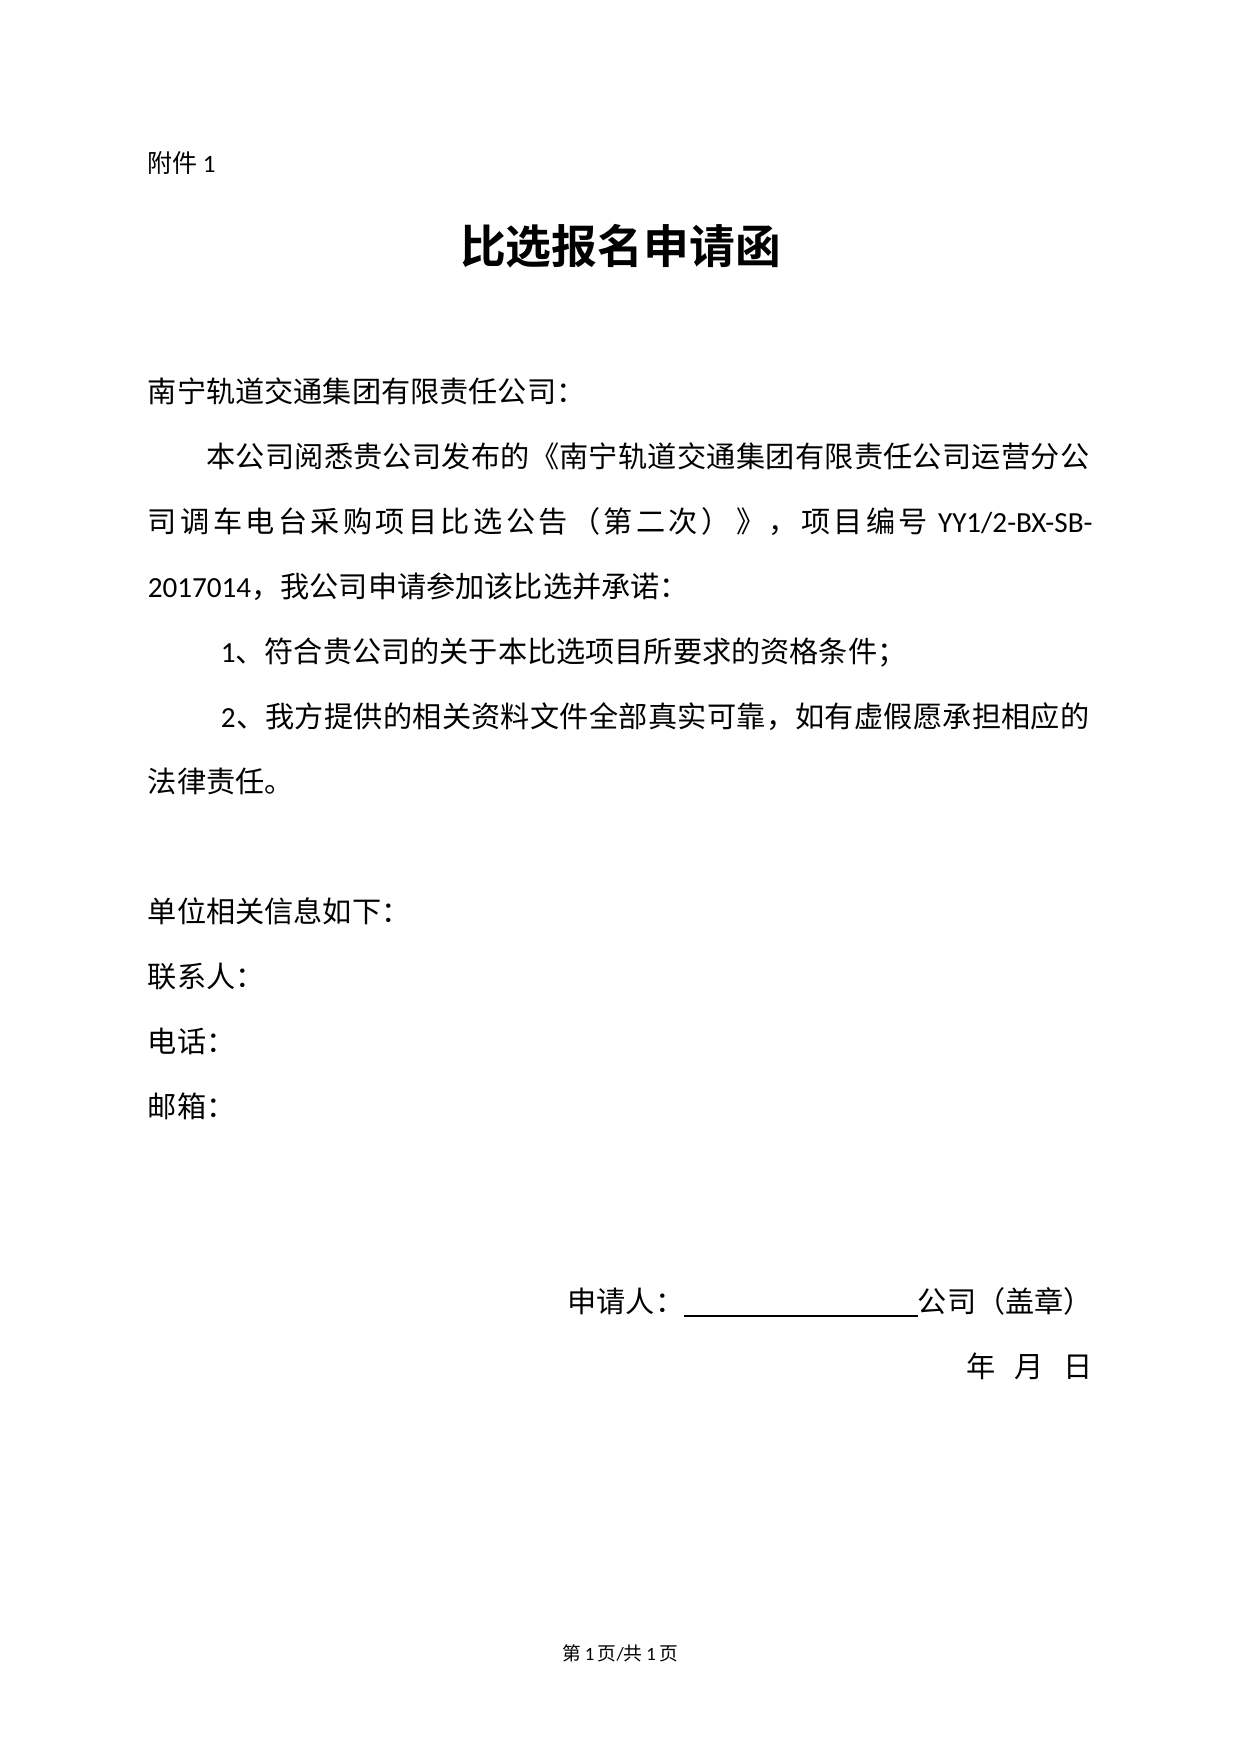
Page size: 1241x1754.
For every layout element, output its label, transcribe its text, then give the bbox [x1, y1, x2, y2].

text 1、符合贵公司的关于本比选项目所要求的资格条件； [148, 617, 1092, 682]
text 单位相关信息如下： [148, 877, 1092, 942]
text 附件1 [148, 129, 1092, 194]
text 比选报名申请函 [148, 194, 1092, 292]
text 本公司阅悉贵公司发布的《南宁轨道交通集团有限责任公司运营分公司调车电台采购项目比选公告（第二次）》，项目编号YY1/2-BX-SB-2017014，我公司申请参加该比选并承诺： [148, 422, 1092, 617]
text 南宁轨道交通集团有限责任公司： [148, 357, 1092, 422]
text 申请人： 公司（盖章） [148, 1267, 1092, 1332]
text 邮箱： [148, 1072, 1092, 1137]
text 年 月 日 [148, 1332, 1092, 1397]
text 联系人： [148, 942, 1092, 1007]
text 2、我方提供的相关资料文件全部真实可靠，如有虚假愿承担相应的法律责任。 [148, 682, 1092, 812]
text 电话： [148, 1007, 1092, 1072]
